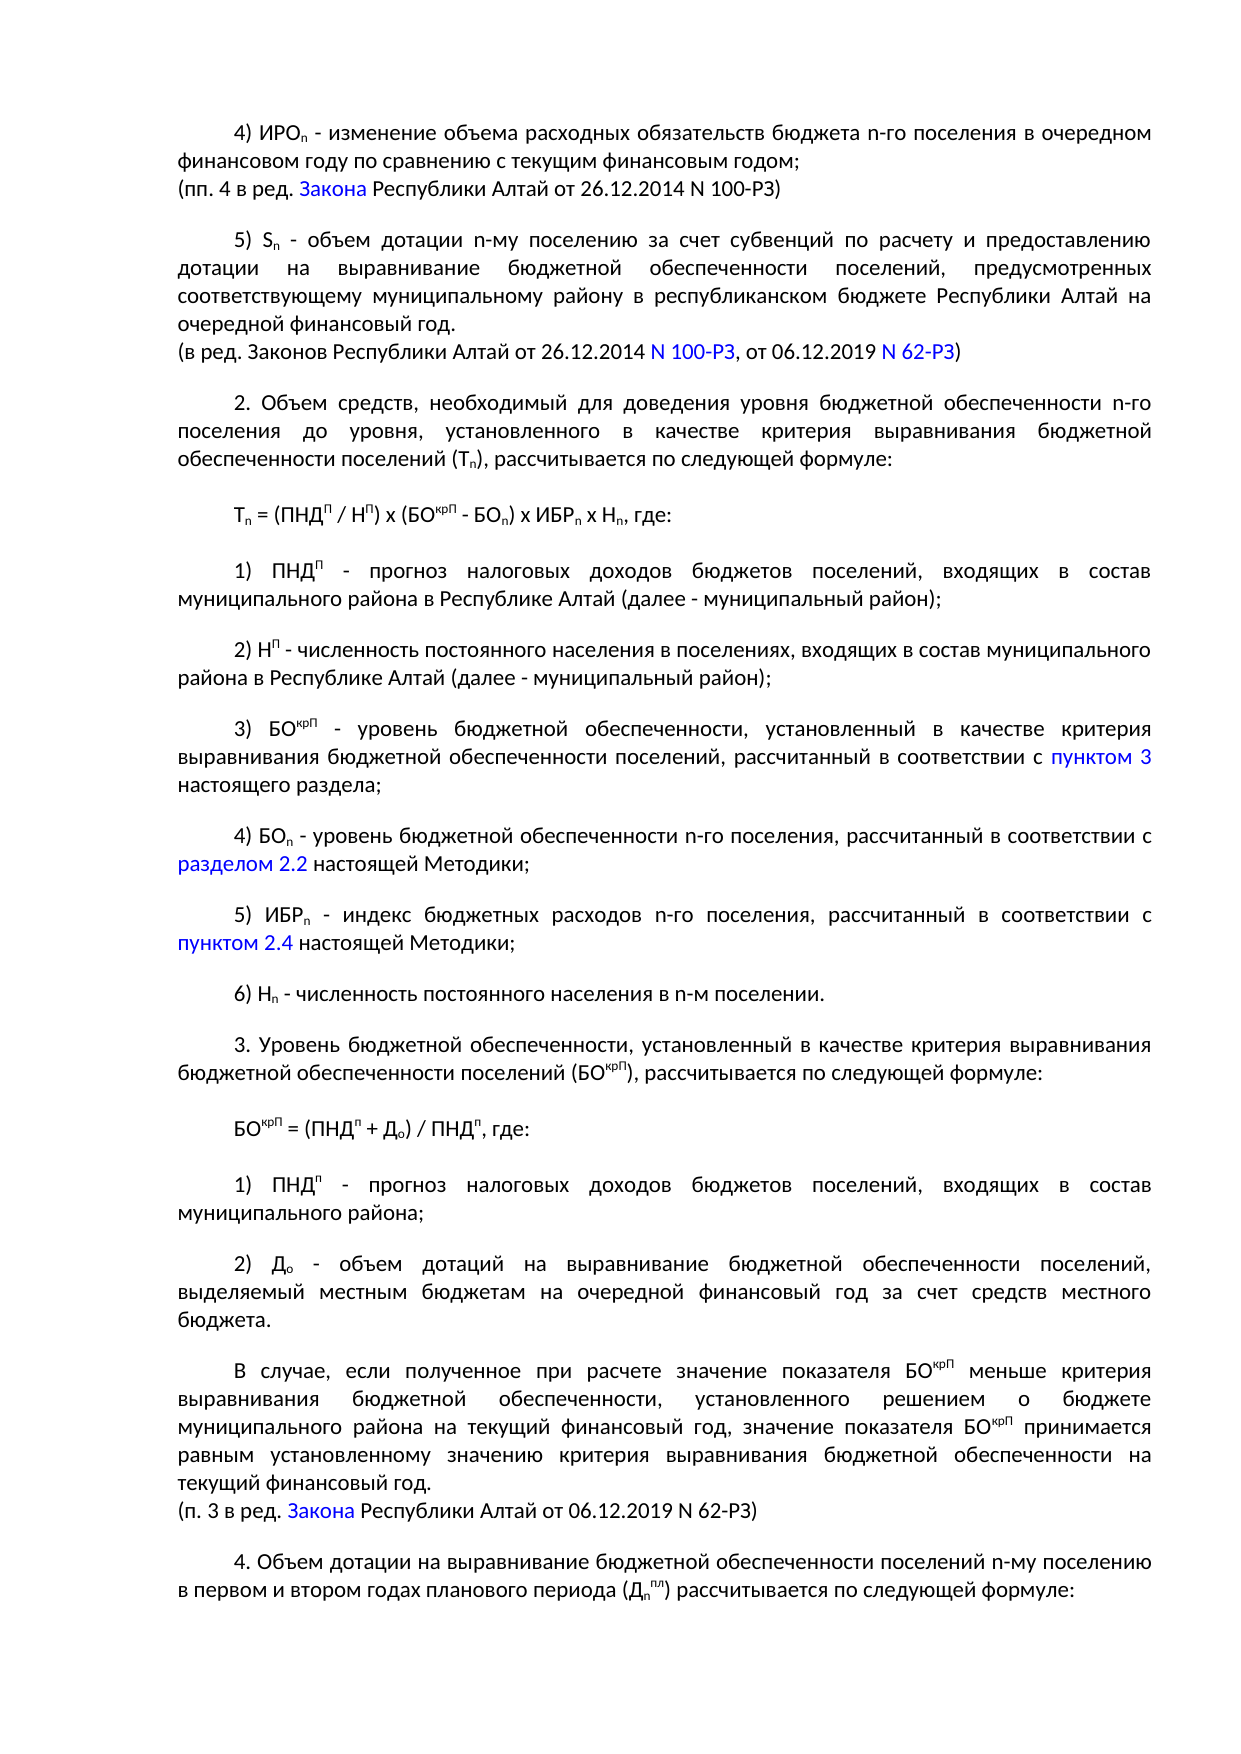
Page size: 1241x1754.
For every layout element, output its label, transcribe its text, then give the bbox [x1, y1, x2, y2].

text (п. 3 в ред. Закона Республики Алтай от 06.12.2019 N 62-РЗ) [177, 1496, 1152, 1524]
text 1) ПНДп - прогноз налоговых доходов бюджетов поселений, входящих в состав муниципального района; [177, 1170, 1152, 1226]
text (пп. 4 в ред. Закона Республики Алтай от 26.12.2014 N 100-РЗ) [177, 174, 1152, 202]
text В случае, если полученное при расчете значение показателя БОкрП меньше критерия выравнивания бюджетной обеспеченности, установленного решением о бюджете муниципального района на текущий финансовый год, значение показателя БОкрП принимается равным установленному значению критерия выравнивания бюджетной обеспеченности на текущий финансовый год. [177, 1356, 1152, 1496]
text 2. Объем средств, необходимый для доведения уровня бюджетной обеспеченности n-го поселения до уровня, установленного в качестве критерия выравнивания бюджетной обеспеченности поселений (Тn), рассчитывается по следующей формуле: [177, 388, 1152, 472]
text 5) Sn - объем дотации n-му поселению за счет субвенций по расчету и предоставлению дотации на выравнивание бюджетной обеспеченности поселений, предусмотренных соответствующему муниципальному району в республиканском бюджете Республики Алтай на очередной финансовый год. [177, 225, 1152, 337]
text 3) БОкрП - уровень бюджетной обеспеченности, установленный в качестве критерия выравнивания бюджетной обеспеченности поселений, рассчитанный в соответствии с пунктом 3 настоящего раздела; [177, 714, 1152, 798]
text 4) ИРОn - изменение объема расходных обязательств бюджета n-го поселения в очередном финансовом году по сравнению с текущим финансовым годом; [177, 118, 1152, 174]
text 4) БОn - уровень бюджетной обеспеченности n-го поселения, рассчитанный в соответствии с разделом 2.2 настоящей Методики; [177, 821, 1152, 877]
text (в ред. Законов Республики Алтай от 26.12.2014 N 100-РЗ, от 06.12.2019 N 62-РЗ) [177, 337, 1152, 365]
text БОкрП = (ПНДп + До) / ПНДп, где: [177, 1114, 1152, 1142]
text 5) ИБРn - индекс бюджетных расходов n-го поселения, рассчитанный в соответствии с пунктом 2.4 настоящей Методики; [177, 900, 1152, 956]
text 6) Нn - численность постоянного населения в n-м поселении. [177, 979, 1152, 1007]
text 1) ПНДП - прогноз налоговых доходов бюджетов поселений, входящих в состав муниципального района в Республике Алтай (далее - муниципальный район); [177, 556, 1152, 612]
text 2) НП - численность постоянного населения в поселениях, входящих в состав муниципального района в Республике Алтай (далее - муниципальный район); [177, 635, 1152, 691]
text 3. Уровень бюджетной обеспеченности, установленный в качестве критерия выравнивания бюджетной обеспеченности поселений (БОкрП), рассчитывается по следующей формуле: [177, 1030, 1152, 1086]
text Тn = (ПНДП / НП) x (БОкрП - БОn) x ИБРn x Нn, где: [177, 500, 1152, 528]
text 4. Объем дотации на выравнивание бюджетной обеспеченности поселений n-му поселению в первом и втором годах планового периода (Дnпл) рассчитывается по следующей формуле: [177, 1547, 1152, 1603]
text 2) До - объем дотаций на выравнивание бюджетной обеспеченности поселений, выделяемый местным бюджетам на очередной финансовый год за счет средств местного бюджета. [177, 1249, 1152, 1333]
